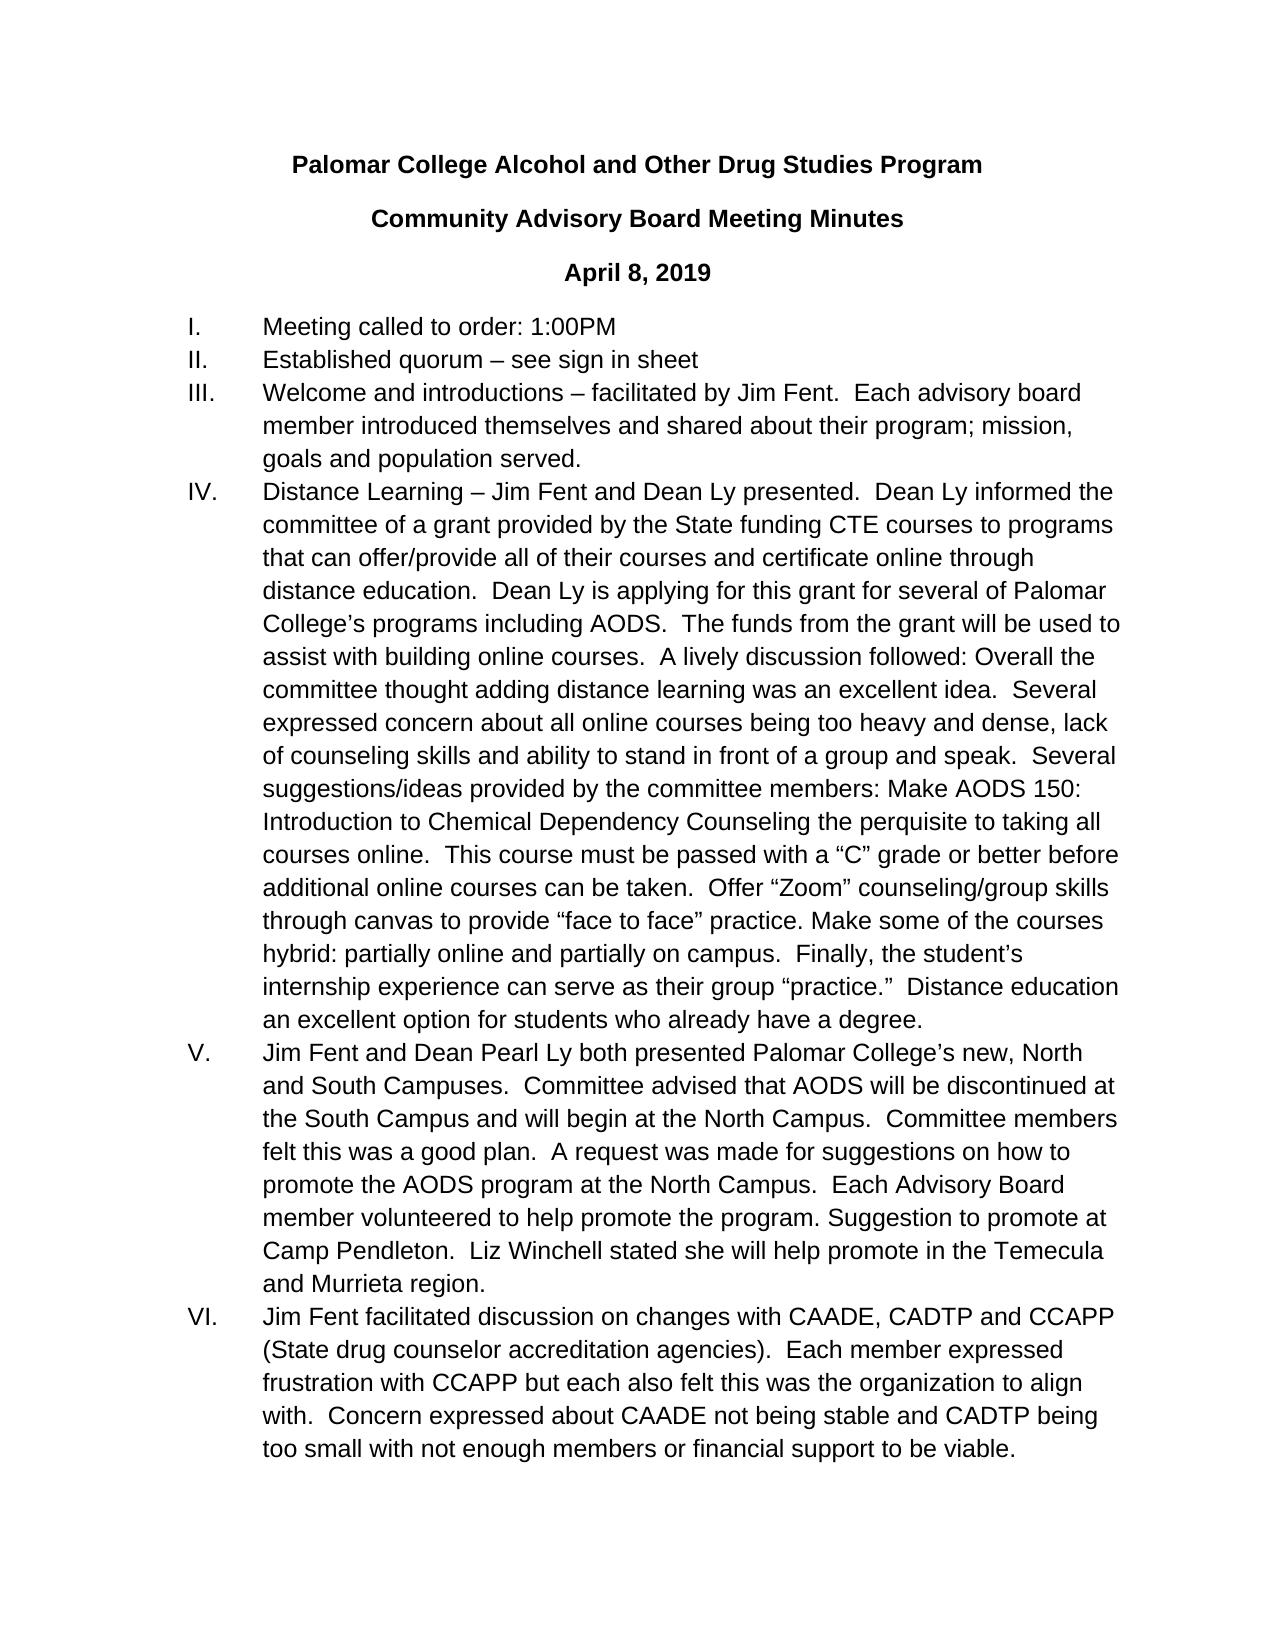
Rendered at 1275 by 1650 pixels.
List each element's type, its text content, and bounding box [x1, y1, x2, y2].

list Meeting called to order: 1:00PM [187, 312, 1125, 340]
list Welcome and introductions – facilitated by Jim Fent. Each advisory board member introduced themselves and shared about their program; mission, goals and population served. [187, 378, 1125, 472]
list Established quorum – see sign in sheet [187, 344, 1125, 373]
text Community Advisory Board Meeting Minutes [150, 204, 1125, 233]
text Palomar College Alcohol and Other Drug Studies Program [150, 150, 1125, 179]
list Jim Fent facilitated discussion on changes with CAADE, CADTP and CCAPP (State drug counselor accreditation agencies). Each member expressed frustration with CCAPP but each also felt this was the organization to align with. Concern expressed about CAADE not being stable and CADTP being too small with not enough members or financial support to be viable. [187, 1302, 1125, 1463]
list Jim Fent and Dean Pearl Ly both presented Palomar College’s new, North and South Campuses. Committee advised that AODS will be discontinued at the South Campus and will begin at the North Campus. Committee members felt this was a good plan. A request was made for suggestions on how to promote the AODS program at the North Campus. Each Advisory Board member volunteered to help promote the program. Suggestion to promote at Camp Pendleton. Liz Winchell stated she will help promote in the Temecula and Murrieta region. [187, 1038, 1125, 1298]
text April 8, 2019 [150, 258, 1125, 286]
list Distance Learning – Jim Fent and Dean Ly presented. Dean Ly informed the committee of a grant provided by the State funding CTE courses to programs that can offer/provide all of their courses and certificate online through distance education. Dean Ly is applying for this grant for several of Palomar College’s programs including AODS. The funds from the grant will be used to assist with building online courses. A lively discussion followed: Overall the committee thought adding distance learning was an excellent idea. Several expressed concern about all online courses being too heavy and dense, lack of counseling skills and ability to stand in front of a group and speak. Several suggestions/ideas provided by the committee members: Make AODS 150: Introduction to Chemical Dependency Counseling the perquisite to taking all courses online. This course must be passed with a “C” grade or better before additional online courses can be taken. Offer “Zoom” counseling/group skills through canvas to provide “face to face” practice. Make some of the courses hybrid: partially online and partially on campus. Finally, the student’s internship experience can serve as their group “practice.” Distance education an excellent option for students who already have a degree. [187, 477, 1125, 1034]
